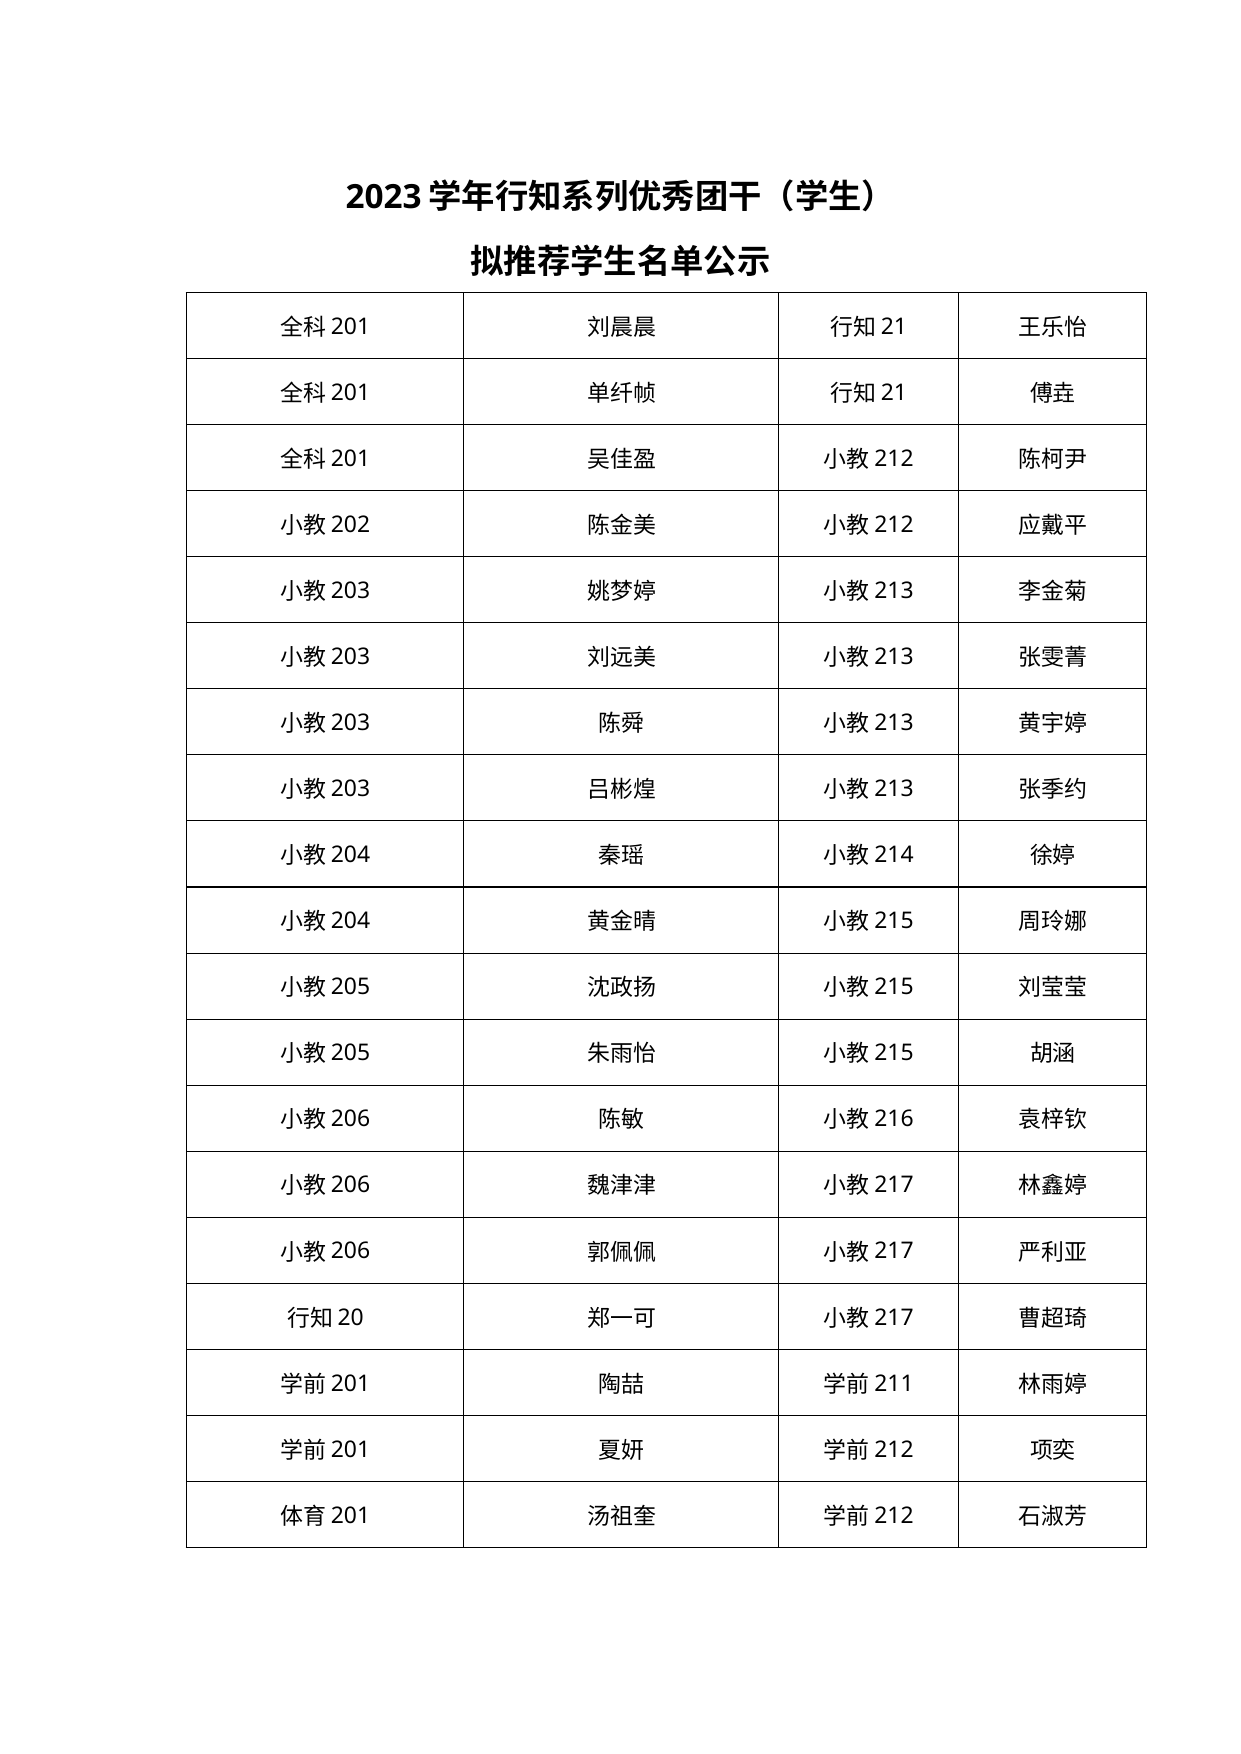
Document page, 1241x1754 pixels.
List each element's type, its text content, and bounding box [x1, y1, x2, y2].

text 2023学年行知系列优秀团干（学生） [187, 162, 1053, 227]
text 拟推荐学生名单公示 [187, 227, 1053, 292]
table_cell 小教217 [779, 1218, 958, 1283]
table_cell 小教215 [779, 1020, 958, 1084]
table_cell 姚梦婷 [464, 557, 778, 622]
table_cell 李金菊 [959, 557, 1146, 622]
table_cell 小教206 [187, 1218, 463, 1283]
table_cell 周玲娜 [959, 888, 1146, 952]
table_cell 小教214 [779, 821, 958, 886]
table_cell 小教215 [779, 954, 958, 1018]
table_cell 陈舜 [464, 689, 778, 754]
table_cell 小教205 [187, 954, 463, 1018]
table_cell 林鑫婷 [959, 1152, 1146, 1217]
table_cell 行知20 [187, 1284, 463, 1349]
table_cell 小教216 [779, 1086, 958, 1151]
table_cell 林雨婷 [959, 1350, 1146, 1415]
table_cell 郭佩佩 [464, 1218, 778, 1283]
table_cell 曹超琦 [959, 1284, 1146, 1349]
table_cell 徐婷 [959, 821, 1146, 886]
table_cell 应戴平 [959, 491, 1146, 556]
table_cell 吴佳盈 [464, 425, 778, 490]
table_cell 学前201 [187, 1350, 463, 1415]
table_cell 全科201 [187, 425, 463, 490]
table_header 王乐怡 [959, 293, 1146, 358]
table_cell 刘莹莹 [959, 954, 1146, 1018]
table_cell 沈政扬 [464, 954, 778, 1018]
table_cell 小教206 [187, 1152, 463, 1217]
table_cell 小教213 [779, 557, 958, 622]
table_cell 秦瑶 [464, 821, 778, 886]
table_cell 小教212 [779, 425, 958, 490]
table_cell 吕彬煌 [464, 755, 778, 820]
table_cell 项奕 [959, 1416, 1146, 1481]
table_cell 行知21 [779, 359, 958, 424]
table_cell 袁梓钦 [959, 1086, 1146, 1151]
table_cell 张季约 [959, 755, 1146, 820]
table_header 刘晨晨 [464, 293, 778, 358]
table_cell 朱雨怡 [464, 1020, 778, 1084]
table_cell 郑一可 [464, 1284, 778, 1349]
table_cell 小教206 [187, 1086, 463, 1151]
table_cell 小教217 [779, 1284, 958, 1349]
table_cell 小教203 [187, 689, 463, 754]
table_cell 严利亚 [959, 1218, 1146, 1283]
table_cell 陈敏 [464, 1086, 778, 1151]
table_cell 小教213 [779, 623, 958, 688]
table_cell 学前201 [187, 1416, 463, 1481]
table_cell 小教213 [779, 689, 958, 754]
table_cell 小教204 [187, 888, 463, 952]
table_cell 汤祖奎 [464, 1482, 778, 1547]
table_cell 张雯菁 [959, 623, 1146, 688]
table_cell 陈金美 [464, 491, 778, 556]
table_cell 小教204 [187, 821, 463, 886]
table_cell 小教205 [187, 1020, 463, 1084]
table_cell 单纤帧 [464, 359, 778, 424]
table_cell 魏津津 [464, 1152, 778, 1217]
table_cell 小教217 [779, 1152, 958, 1217]
table_cell 刘远美 [464, 623, 778, 688]
table_cell 胡涵 [959, 1020, 1146, 1084]
table_cell 小教202 [187, 491, 463, 556]
table_cell 体育201 [187, 1482, 463, 1547]
table_cell 小教203 [187, 755, 463, 820]
table_cell 学前212 [779, 1482, 958, 1547]
table_cell 黄金晴 [464, 888, 778, 952]
table_cell 陶喆 [464, 1350, 778, 1415]
table_cell 小教213 [779, 755, 958, 820]
table_cell 小教215 [779, 888, 958, 952]
table_cell 傅垚 [959, 359, 1146, 424]
table_cell 黄宇婷 [959, 689, 1146, 754]
table_header 全科201 [187, 293, 463, 358]
table_cell 石淑芳 [959, 1482, 1146, 1547]
table_cell 陈柯尹 [959, 425, 1146, 490]
table_cell 小教203 [187, 557, 463, 622]
table_header 行知21 [779, 293, 958, 358]
table_cell 小教203 [187, 623, 463, 688]
table_cell 小教212 [779, 491, 958, 556]
table_cell 学前211 [779, 1350, 958, 1415]
table_cell 夏妍 [464, 1416, 778, 1481]
table_cell 全科201 [187, 359, 463, 424]
table_cell 学前212 [779, 1416, 958, 1481]
